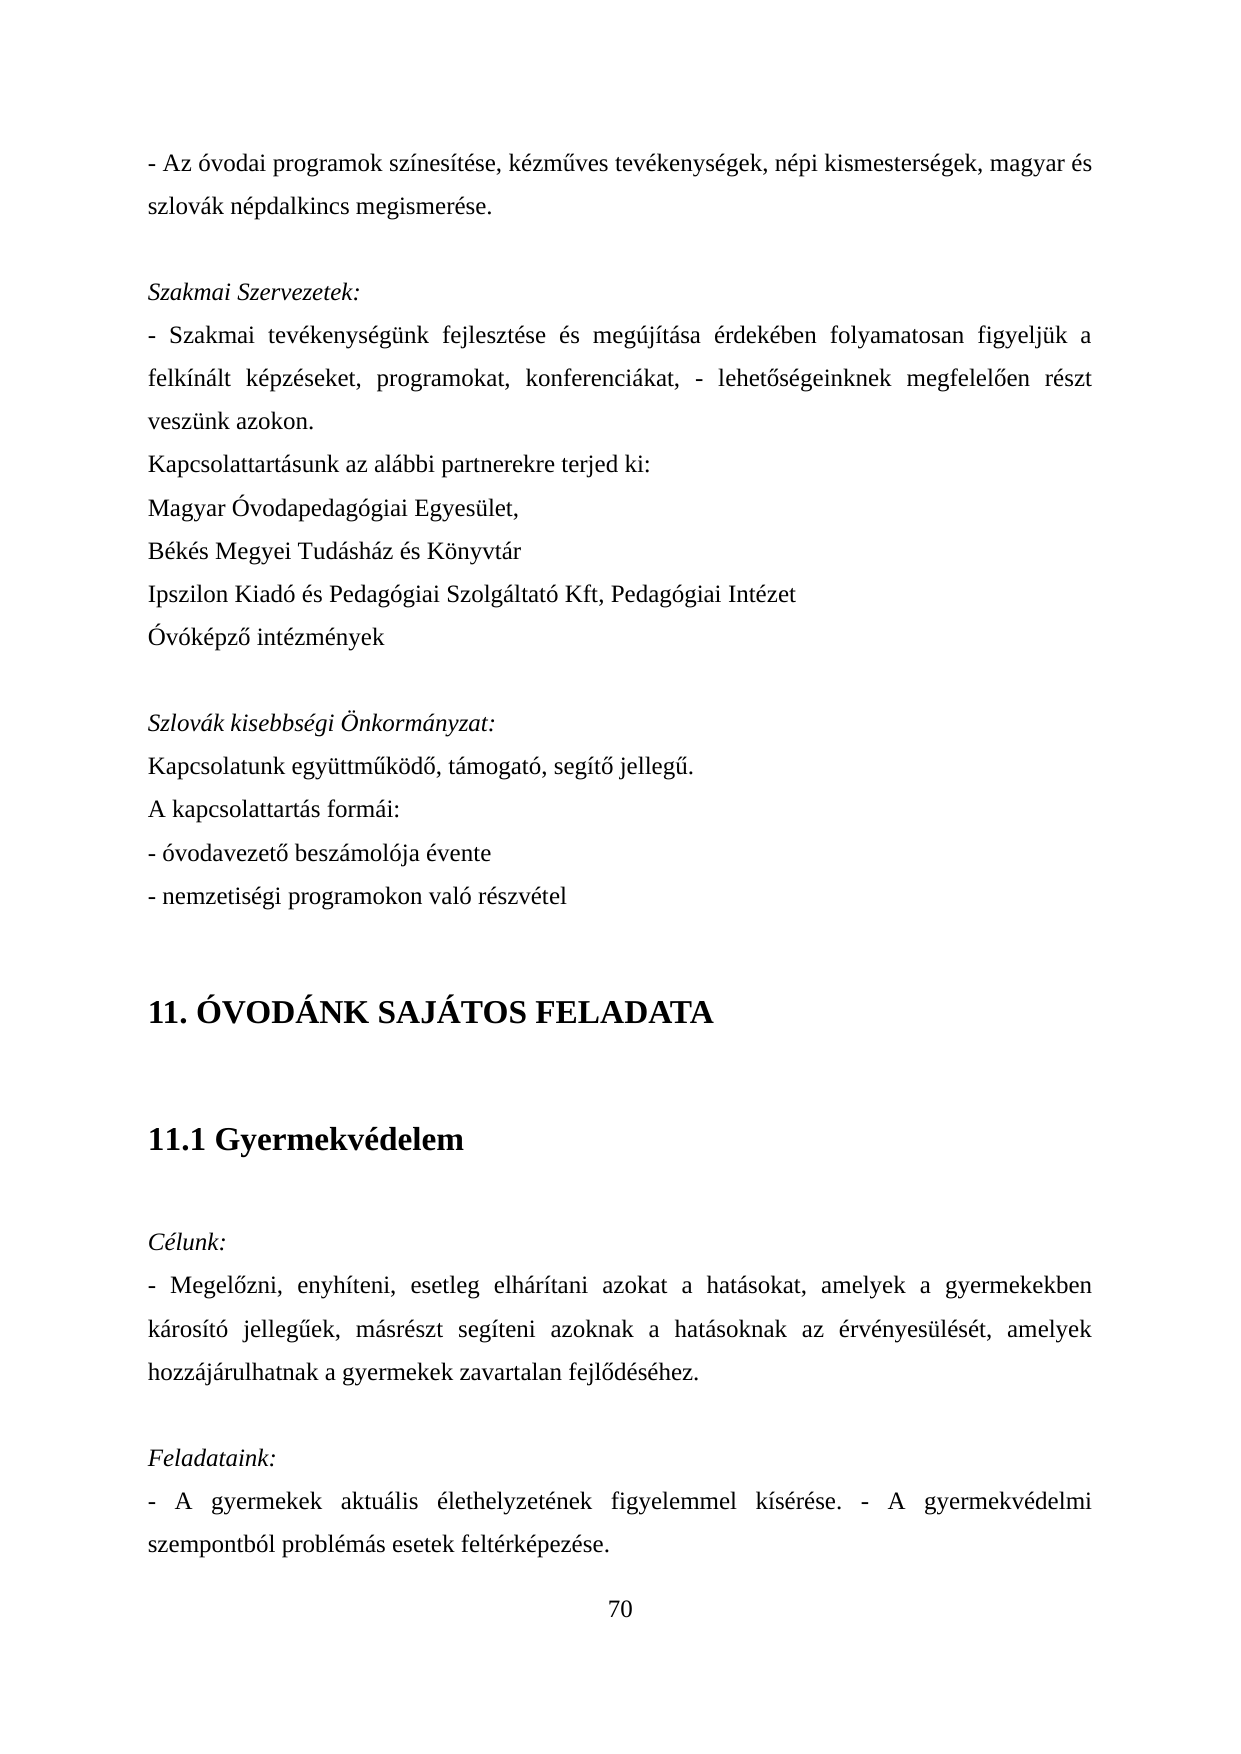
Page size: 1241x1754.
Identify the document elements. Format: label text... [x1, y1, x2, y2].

text Békés Megyei Tudásház és Könyvtár [148, 536, 1093, 564]
text - Az óvodai programok színesítése, kézműves tevékenységek, népi kismesterségek, magyar és szlovák népdalkincs megismerése. [148, 148, 1093, 219]
text - Szakmai tevékenységünk fejlesztése és megújítása érdekében folyamatosan figyeljük a felkínált képzéseket, programokat, konferenciákat, - lehetőségeinknek megfelelően részt veszünk azokon. [148, 320, 1093, 435]
text - A gyermekek aktuális élethelyzetének figyelemmel kísérése. - A gyermekvédelmi szempontból problémás esetek feltérképezése. [148, 1486, 1093, 1558]
text Ipszilon Kiadó és Pedagógiai Szolgáltató Kft, Pedagógiai Intézet [148, 579, 1093, 608]
text - óvodavezető beszámolója évente [148, 838, 1093, 866]
text Feladataink: [148, 1443, 1093, 1472]
text A kapcsolattartás formái: [148, 794, 1093, 823]
text Kapcsolatunk együttműködő, támogató, segítő jellegű. [148, 751, 1093, 780]
text Szlovák kisebbségi Önkormányzat: [148, 708, 1093, 737]
text Magyar Óvodapedagógiai Egyesület, [148, 493, 1093, 521]
subtitle 11. ÓVODÁNK SAJÁTOS FELADATA [148, 992, 1093, 1030]
text Óvóképző intézmények [148, 622, 1093, 651]
subtitle 11.1 Gyermekvédelem [148, 1120, 1093, 1158]
text - Megelőzni, enyhíteni, esetleg elhárítani azokat a hatásokat, amelyek a gyermekekben károsító jellegűek, másrészt segíteni azoknak a hatásoknak az érvényesülését, amelyek hozzájárulhatnak a gyermekek zavartalan fejlődéséhez. [148, 1271, 1093, 1386]
text - nemzetiségi programokon való részvétel [148, 881, 1093, 909]
text Kapcsolattartásunk az alábbi partnerekre terjed ki: [148, 449, 1093, 478]
text Szakmai Szervezetek: [148, 277, 1093, 306]
text Célunk: [148, 1227, 1093, 1256]
